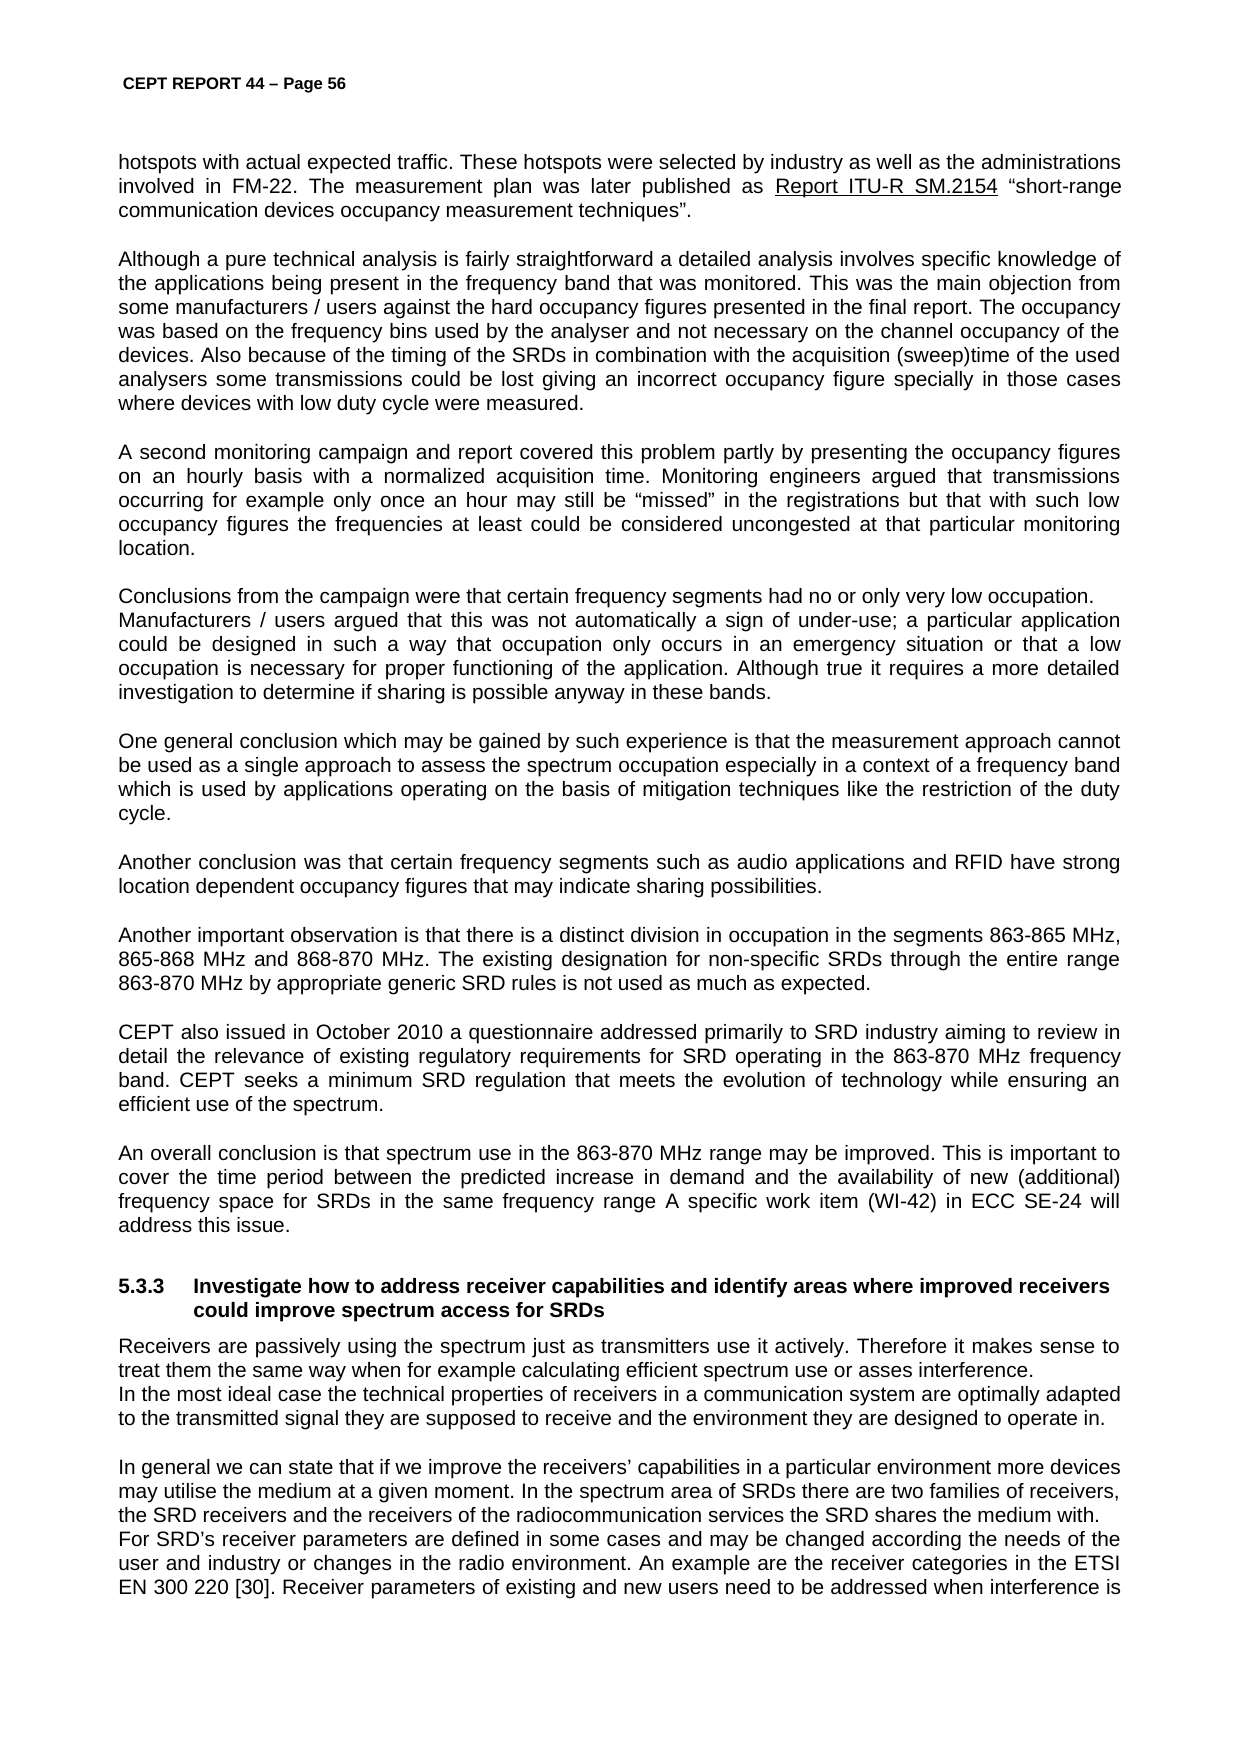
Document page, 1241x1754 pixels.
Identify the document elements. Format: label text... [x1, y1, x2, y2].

text Although a pure technical analysis is fairly straightforward a detailed analysis involves specific knowledge of the applications being present in the frequency band that was monitored. This was the main objection from some manufacturers / users against the hard occupancy figures presented in the final report. The occupancy was based on the frequency bins used by the analyser and not necessary on the channel occupancy of the devices. Also because of the timing of the SRDs in combination with the acquisition (sweep)time of the used analysers some transmissions could be lost giving an incorrect occupancy figure specially in those cases where devices with low duty cycle were measured. [118, 247, 1122, 414]
text An overall conclusion is that spectrum use in the 863-870 MHz range may be improved. This is important to cover the time period between the predicted increase in demand and the availability of new (additional) frequency space for SRDs in the same frequency range A specific work item (WI-42) in ECC SE-24 will address this issue. [118, 1141, 1122, 1236]
text Another conclusion was that certain frequency segments such as audio applications and RFID have strong location dependent occupancy figures that may indicate sharing possibilities. [118, 850, 1122, 898]
text Receivers are passively using the spectrum just as transmitters use it actively. Therefore it makes sense to treat them the same way when for example calculating efficient spectrum use or asses interference. [118, 1334, 1122, 1382]
text A second monitoring campaign and report covered this problem partly by presenting the occupancy figures on an hourly basis with a normalized acquisition time. Monitoring engineers argued that transmissions occurring for example only once an hour may still be “missed” in the registrations but that with such low occupancy figures the frequencies at least could be considered uncongested at that particular monitoring location. [118, 439, 1122, 559]
text CEPT also issued in October 2010 a questionnaire addressed primarily to SRD industry aiming to review in detail the relevance of existing regulatory requirements for SRD operating in the 863-870 MHz frequency band. CEPT seeks a minimum SRD regulation that meets the evolution of technology while ensuring an efficient use of the spectrum. [118, 1020, 1122, 1116]
text In the most ideal case the technical properties of receivers in a communication system are optimally adapted to the transmitted signal they are supposed to receive and the environment they are designed to operate in. [118, 1382, 1122, 1430]
text Manufacturers / users argued that this was not automatically a sign of under-use; a particular application could be designed in such a way that occupation only occurs in an emergency situation or that a low occupation is necessary for proper functioning of the application. Although true it requires a more detailed investigation to determine if sharing is possible anyway in these bands. [118, 608, 1122, 704]
text Conclusions from the campaign were that certain frequency segments had no or only very low occupation. [118, 584, 1122, 608]
text In general we can state that if we improve the receivers’ capabilities in a particular environment more devices may utilise the medium at a given moment. In the spectrum area of SRDs there are two families of receivers, the SRD receivers and the receivers of the radiocommunication services the SRD shares the medium with. [118, 1455, 1122, 1527]
text One general conclusion which may be gained by such experience is that the measurement approach cannot be used as a single approach to assess the spectrum occupation especially in a context of a frequency band which is used by applications operating on the basis of mitigation techniques like the restriction of the duty cycle. [118, 729, 1122, 825]
text Another important observation is that there is a distinct division in occupation in the segments 863-865 MHz, 865-868 MHz and 868-870 MHz. The existing designation for non-specific SRDs through the entire range 863-870 MHz by appropriate generic SRD rules is not used as much as expected. [118, 923, 1122, 995]
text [118, 1527, 1122, 1599]
subtitle Investigate how to address receiver capabilities and identify areas where improved receivers could improve spectrum access for SRDs [118, 1274, 1122, 1322]
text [118, 150, 1122, 222]
